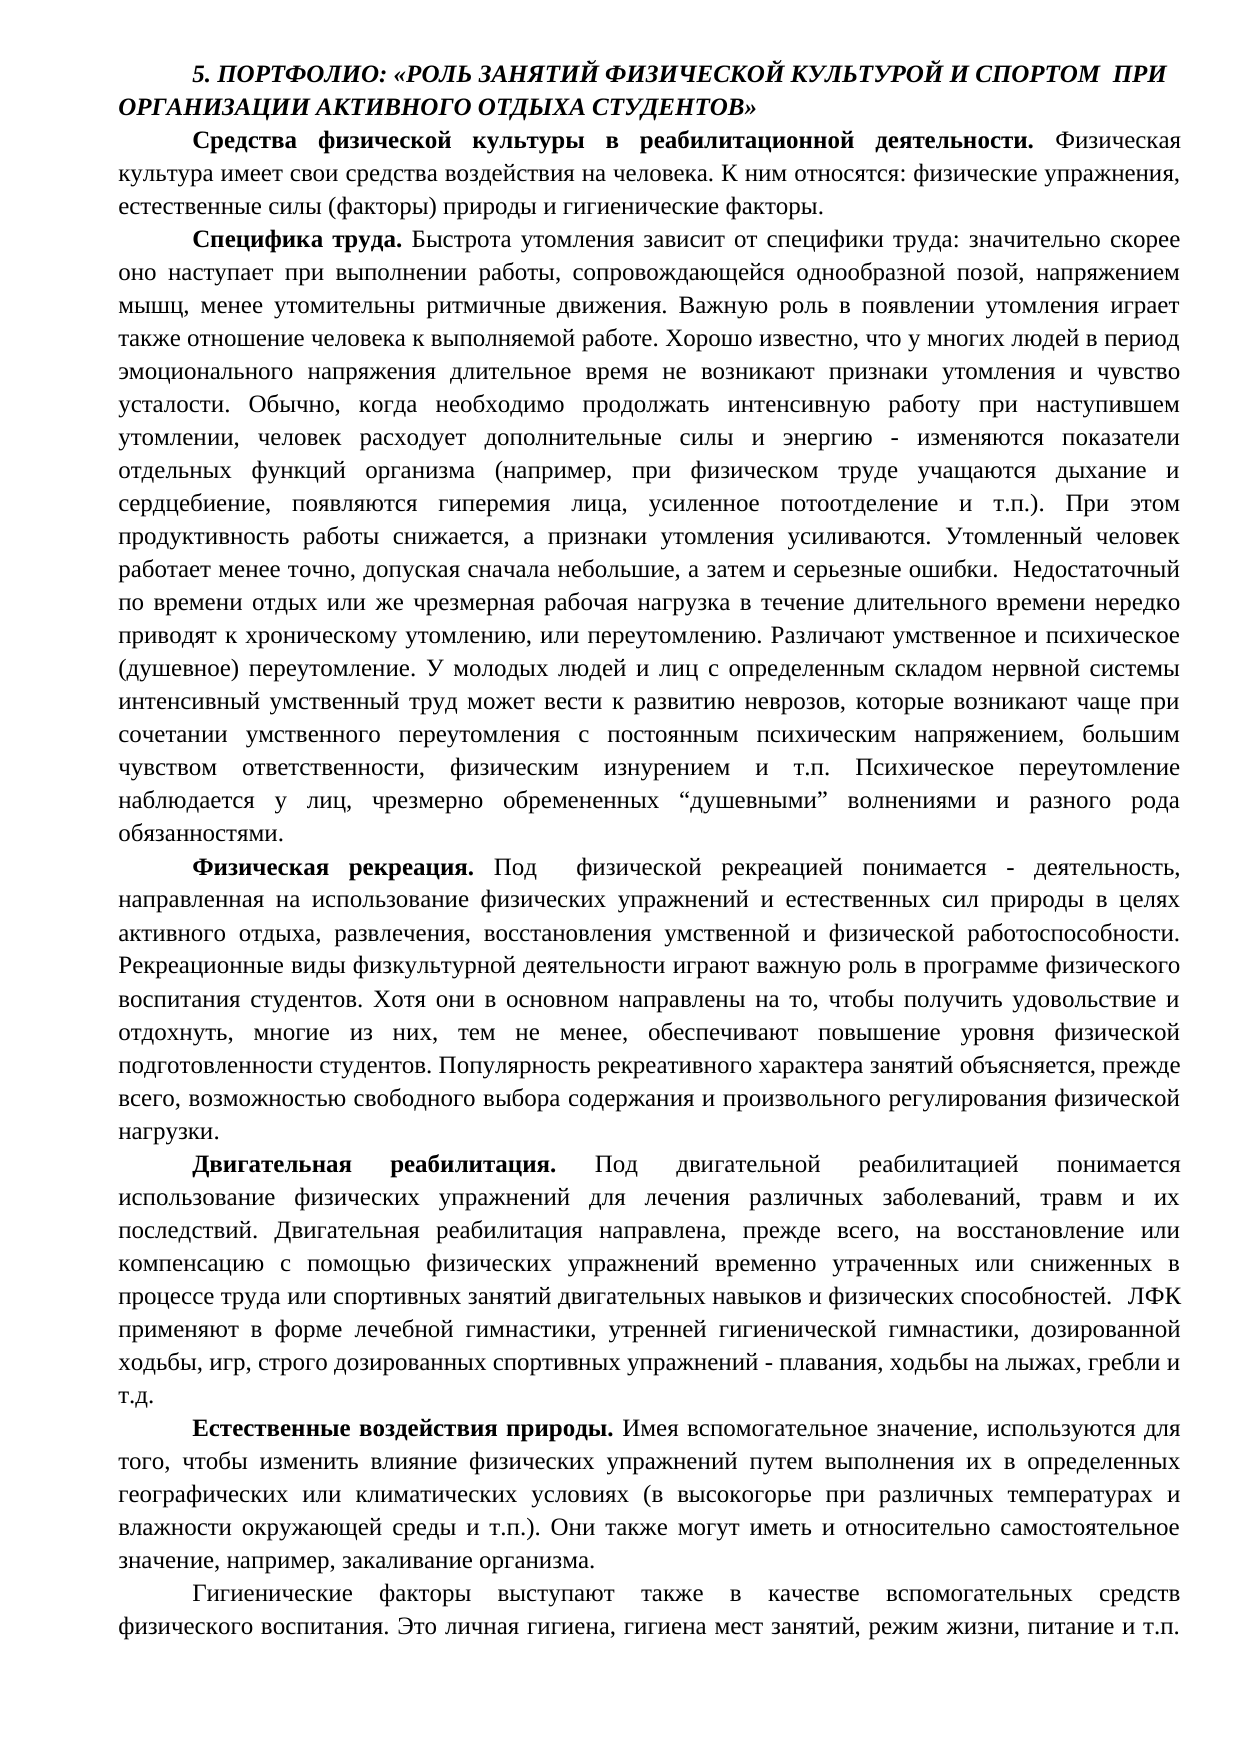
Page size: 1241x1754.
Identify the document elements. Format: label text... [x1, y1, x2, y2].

text Специфика труда. Быстрота утомления зависит от специфики труда: значительно скорее оно наступает при выполнении работы, сопровождающейся однообразной позой, напряжением мышц, менее утомительны ритмичные движения. Важную роль в появлении утомления играет также отношение человека к выполняемой работе. Хорошо известно, что у многих людей в период эмоционального напряжения длительное время не возникают признаки утомления и чувство усталости. Обычно, когда необходимо продолжать интенсивную работу при наступившем утомлении, человек расходует дополнительные силы и энергию - изменяются показатели отдельных функций организма (например, при физическом труде учащаются дыхание и сердцебиение, появляются гиперемия лица, усиленное потоотделение и т.п.). При этом продуктивность работы снижается, а признаки утомления усиливаются. Утомленный человек работает менее точно, допуская сначала небольшие, а затем и серьезные ошибки. Недостаточный по времени отдых или же чрезмерная рабочая нагрузка в течение длительного времени нередко приводят к хроническому утомлению, или переутомлению. Различают умственное и психическое (душевное) переутомление. У молодых людей и лиц с определенным складом нервной системы интенсивный умственный труд может вести к развитию неврозов, которые возникают чаще при сочетании умственного переутомления с постоянным психическим напряжением, большим чувством ответственности, физическим изнурением и т.п. Психическое переутомление наблюдается у лиц, чрезмерно обремененных “душевными” волнениями и разного рода обязанностями. [118, 224, 1181, 847]
text Двигательная реабилитация. Под двигательной реабилитацией понимается использование физических упражнений для лечения различных заболеваний, травм и их последствий. Двигательная реабилитация направлена, прежде всего, на восстановление или компенсацию с помощью физических упражнений временно утраченных или сниженных в процессе труда или спортивных занятий двигательных навыков и физических способностей. ЛФК применяют в форме лечебной гимнастики, утренней гигиенической гимнастики, дозированной ходьбы, игр, строго дозированных спортивных упражнений - плавания, ходьбы на лыжах, гребли и т.д. [118, 1149, 1181, 1409]
text Средства физической культуры в реабилитационной деятельности. Физическая культура имеет свои средства воздействия на человека. К ним относятся: физические упражнения, естественные силы (факторы) природы и гигиенические факторы. [118, 125, 1181, 220]
text Физическая рекреация. Под физической рекреацией понимается - деятельность, направленная на использование физических упражнений и естественных сил природы в целях активного отдыха, развлечения, восстановления умственной и физической работоспособности. Рекреационные виды физкультурной деятельности играют важную роль в программе физического воспитания студентов. Хотя они в основном направлены на то, чтобы получить удовольствие и отдохнуть, многие из них, тем не менее, обеспечивают повышение уровня физической подготовленности студентов. Популярность рекреативного характера занятий объясняется, прежде всего, возможностью свободного выбора содержания и произвольного регулирования физической нагрузки. [118, 852, 1181, 1144]
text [118, 1578, 1181, 1640]
text Естественные воздействия природы. Имея вспомогательное значение, используются для того, чтобы изменить влияние физических упражнений путем выполнения их в определенных географических или климатических условиях (в высокогорье при различных температурах и влажности окружающей среды и т.п.). Они также могут иметь и относительно самостоятельное значение, например, закаливание организма. [118, 1413, 1181, 1574]
text 5. ПОРТФОЛИО: «РОЛЬ ЗАНЯТИЙ ФИЗИЧЕСКОЙ КУЛЬТУРОЙ И СПОРТОМ ПРИ ОРГАНИЗАЦИИ АКТИВНОГО ОТДЫХА СТУДЕНТОВ» [118, 59, 1181, 121]
